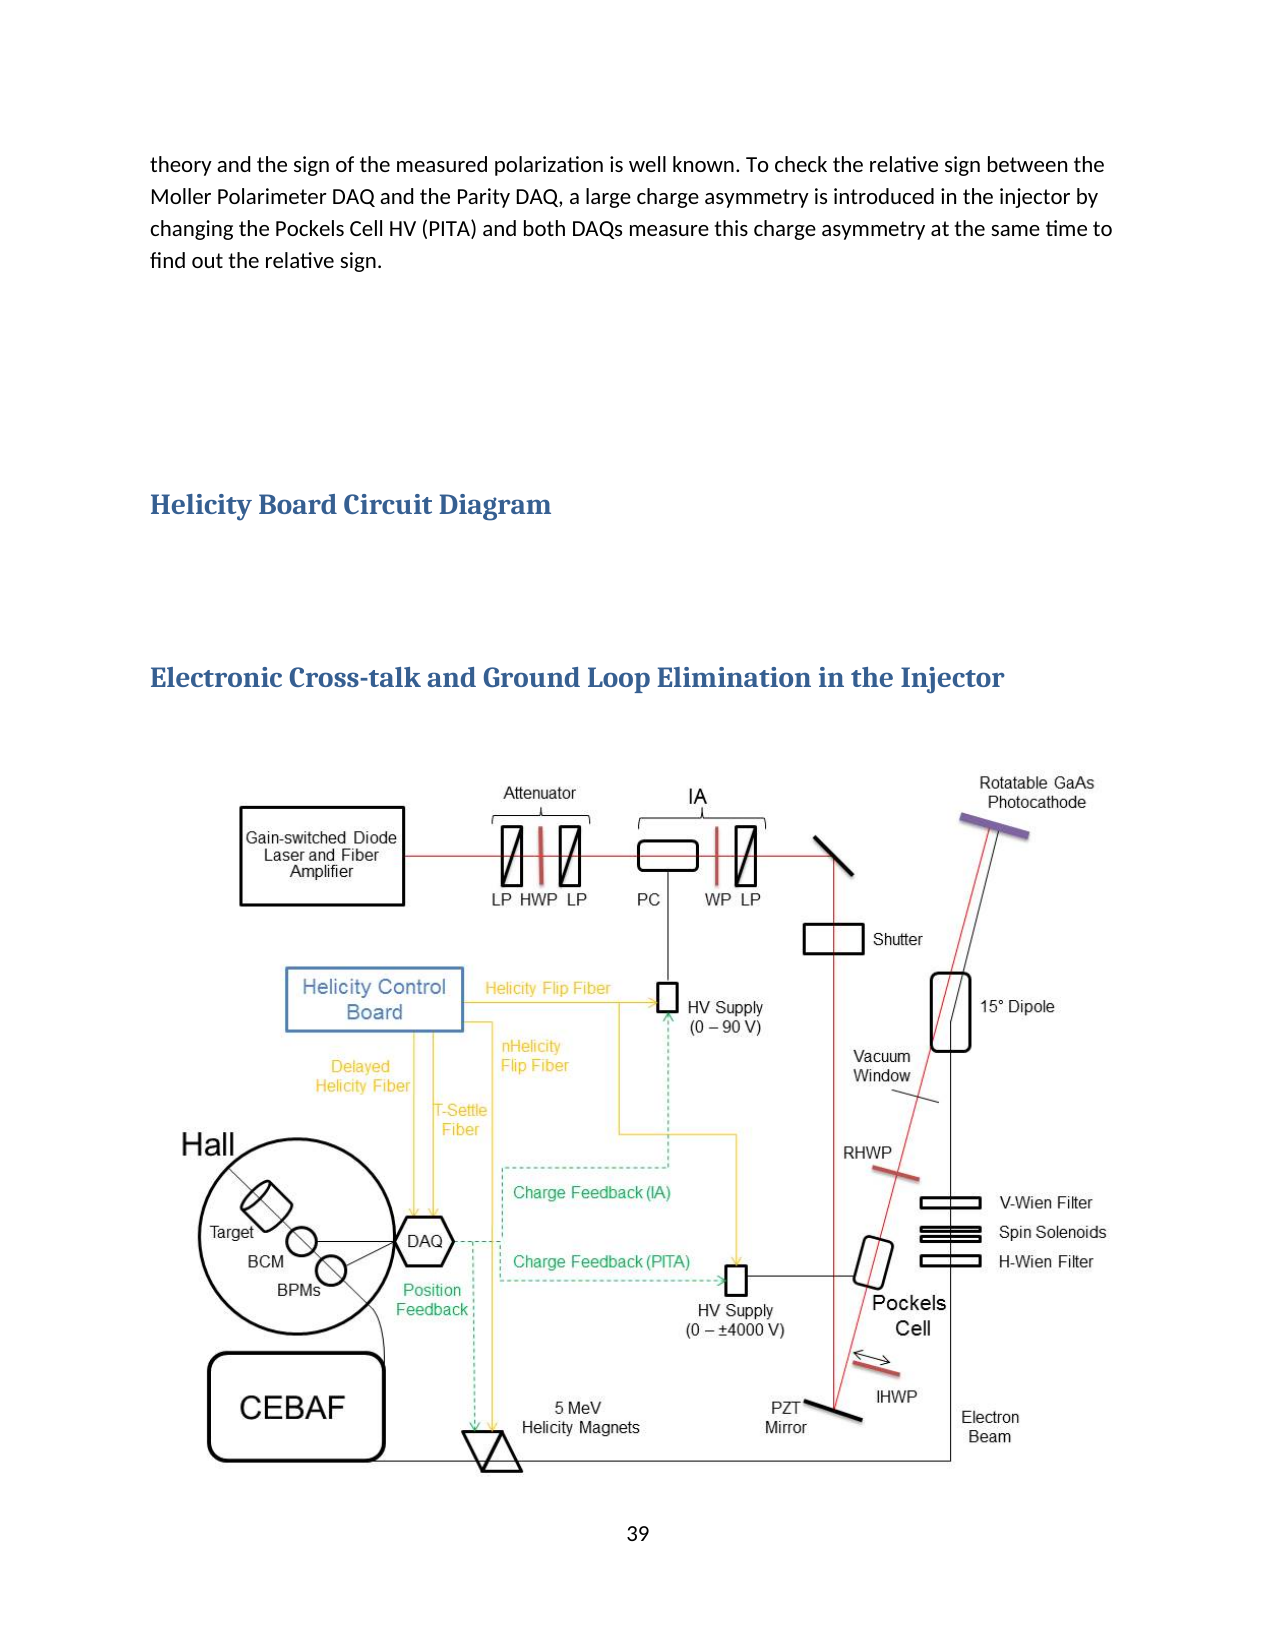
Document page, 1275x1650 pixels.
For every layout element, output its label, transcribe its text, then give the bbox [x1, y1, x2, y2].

subtitle Electronic Cross-talk and Ground Loop Elimination in the Injector [150, 662, 1125, 695]
picture [150, 753, 1125, 1485]
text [150, 150, 1125, 274]
subtitle Helicity Board Circuit Diagram [150, 488, 1125, 521]
